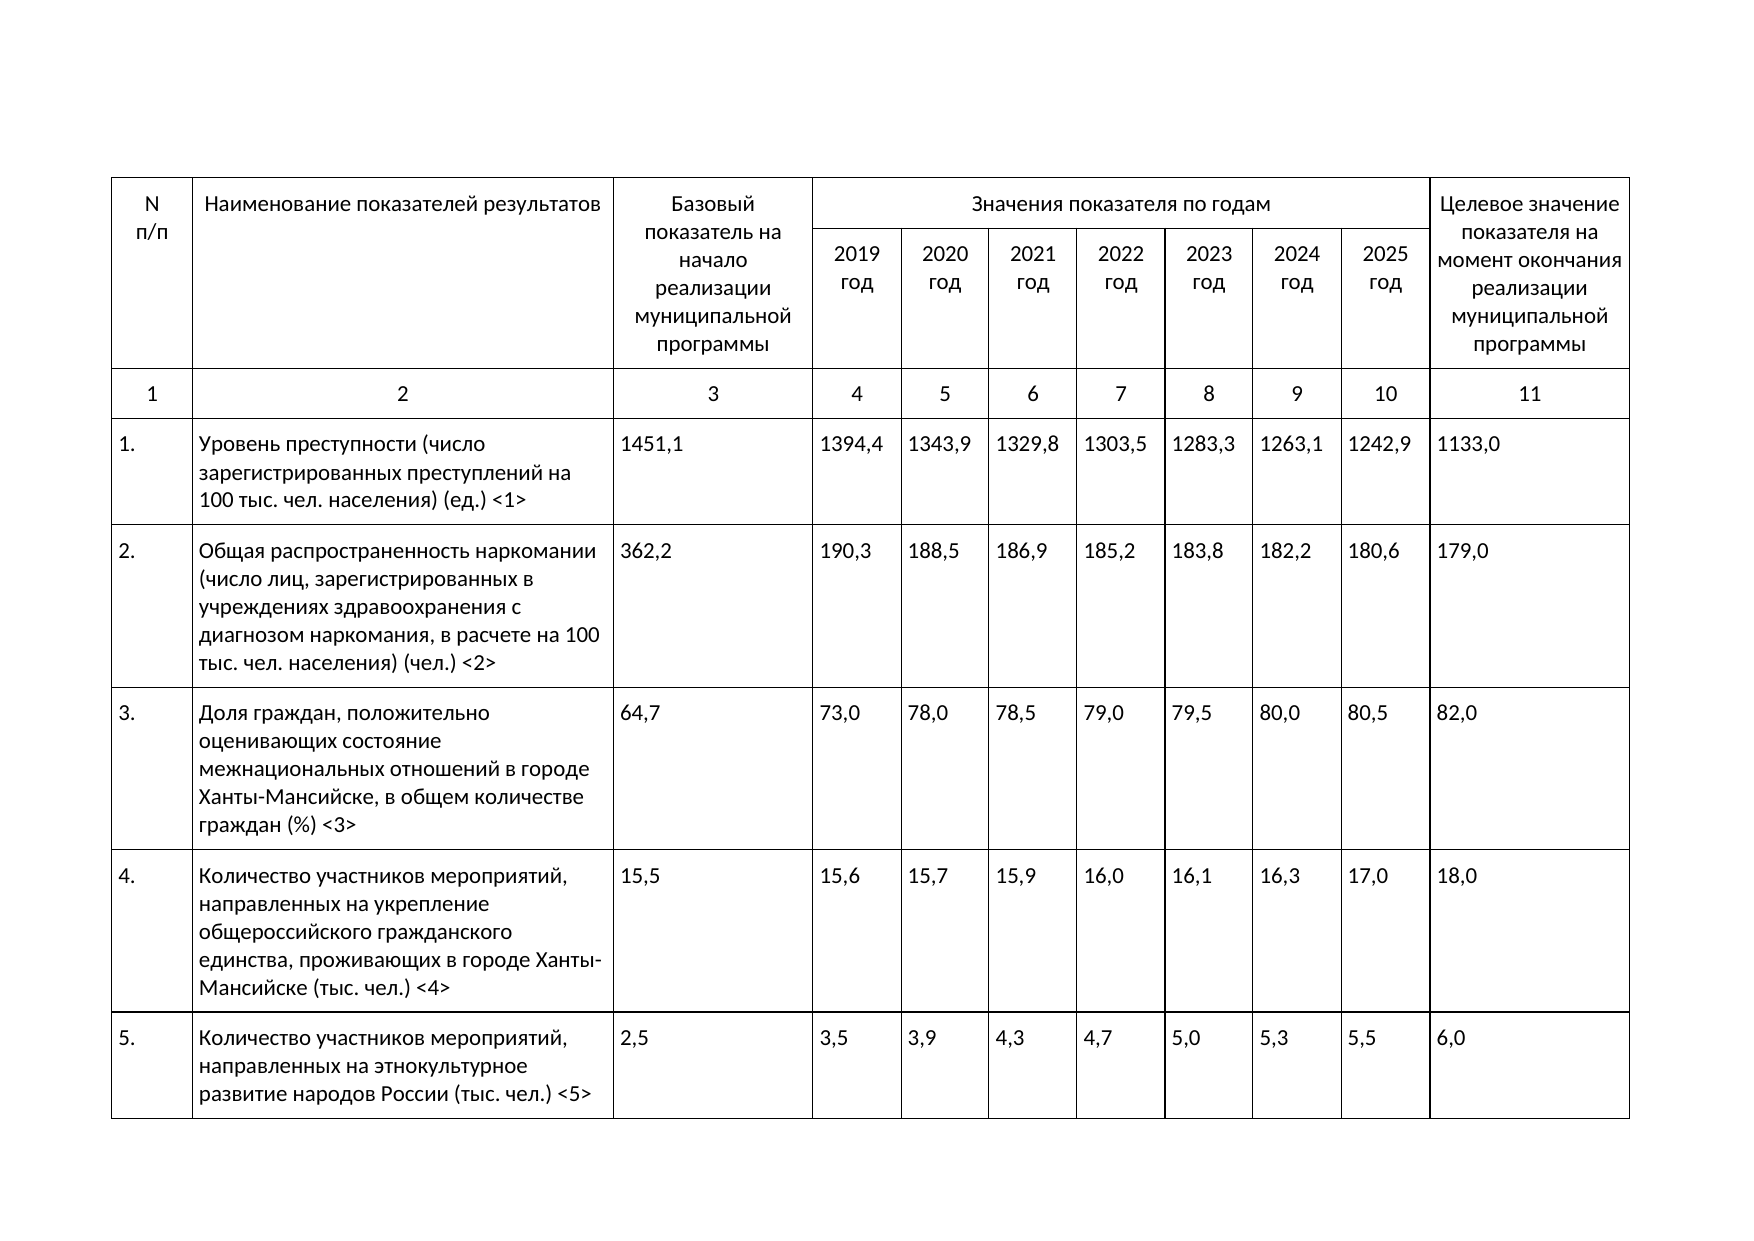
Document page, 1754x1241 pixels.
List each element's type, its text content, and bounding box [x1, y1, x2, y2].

table_cell 79,0 [1077, 688, 1164, 849]
table_cell 8 [1166, 369, 1252, 418]
table_cell 1343,9 [902, 419, 988, 524]
table_cell 4,3 [989, 1013, 1076, 1118]
table_cell 1242,9 [1342, 419, 1429, 524]
table_cell 2,5 [614, 1013, 812, 1118]
table_cell 4,7 [1077, 1013, 1164, 1118]
table_cell 362,2 [614, 525, 812, 687]
table_cell 1263,1 [1253, 419, 1341, 524]
table_cell 4 [813, 369, 901, 418]
table_cell 1283,3 [1166, 419, 1252, 524]
table_cell 2021 год [989, 229, 1076, 368]
table_cell 1394,4 [813, 419, 901, 524]
table_cell 17,0 [1342, 850, 1429, 1011]
table_cell 2019 год [813, 229, 901, 368]
table_cell 5,5 [1342, 1013, 1429, 1118]
table_cell 10 [1342, 369, 1429, 418]
table_cell Доля граждан, положительно оценивающих состояние межнациональных отношений в городе Ханты-Мансийске, в общем количестве граждан (%) <3> [193, 688, 613, 849]
table_cell 188,5 [902, 525, 988, 687]
table_cell Уровень преступности (число зарегистрированных преступлений на 100 тыс. чел. населения) (ед.) <1> [193, 419, 613, 524]
table_cell 64,7 [614, 688, 812, 849]
table_header Целевое значение показателя на момент окончания реализации муниципальной программы [1431, 178, 1629, 368]
table_cell 3,5 [813, 1013, 901, 1118]
table_cell 5,0 [1166, 1013, 1252, 1118]
table_cell 2024 год [1253, 229, 1341, 368]
table_cell 11 [1431, 369, 1629, 418]
table_cell 6 [989, 369, 1076, 418]
table_cell 4. [112, 850, 192, 1011]
table_cell 16,3 [1253, 850, 1341, 1011]
table_cell 79,5 [1166, 688, 1252, 849]
table_header Наименование показателей результатов [193, 178, 613, 368]
table_cell 1. [112, 419, 192, 524]
table_cell 16,1 [1166, 850, 1252, 1011]
table_cell 5 [902, 369, 988, 418]
table_cell Общая распространенность наркомании (число лиц, зарегистрированных в учреждениях здравоохранения с диагнозом наркомания, в расчете на 100 тыс. чел. населения) (чел.) <2> [193, 525, 613, 687]
table_cell 2 [193, 369, 613, 418]
table_cell 9 [1253, 369, 1341, 418]
table_cell 1 [112, 369, 192, 418]
table_cell 179,0 [1431, 525, 1629, 687]
table_cell 1329,8 [989, 419, 1076, 524]
table_cell 15,7 [902, 850, 988, 1011]
table_cell 1303,5 [1077, 419, 1164, 524]
table_cell 5. [112, 1013, 192, 1118]
table_cell 3 [614, 369, 812, 418]
table_cell 182,2 [1253, 525, 1341, 687]
table_cell 16,0 [1077, 850, 1164, 1011]
table_cell 1133,0 [1431, 419, 1629, 524]
table_header Базовый показатель на начало реализации муниципальной программы [614, 178, 812, 368]
table_cell 180,6 [1342, 525, 1429, 687]
table_cell 2. [112, 525, 192, 687]
table_header Значения показателя по годам [813, 178, 1429, 227]
table_header N п/п [112, 178, 192, 368]
table_cell 82,0 [1431, 688, 1629, 849]
table_cell 7 [1077, 369, 1164, 418]
table_cell 80,0 [1253, 688, 1341, 849]
table_cell Количество участников мероприятий, направленных на укрепление общероссийского гражданского единства, проживающих в городе Ханты-Мансийске (тыс. чел.) <4> [193, 850, 613, 1011]
table_cell 190,3 [813, 525, 901, 687]
table_cell 15,5 [614, 850, 812, 1011]
table_cell 6,0 [1431, 1013, 1629, 1118]
table_cell 2023 год [1166, 229, 1252, 368]
table_cell 15,9 [989, 850, 1076, 1011]
table_cell 183,8 [1166, 525, 1252, 687]
table_cell 5,3 [1253, 1013, 1341, 1118]
table_cell 80,5 [1342, 688, 1429, 849]
table_cell 2020 год [902, 229, 988, 368]
table_cell Количество участников мероприятий, направленных на этнокультурное развитие народов России (тыс. чел.) <5> [193, 1013, 613, 1118]
table_cell 185,2 [1077, 525, 1164, 687]
table_cell 78,5 [989, 688, 1076, 849]
table_cell 18,0 [1431, 850, 1629, 1011]
table_cell 15,6 [813, 850, 901, 1011]
table_cell 73,0 [813, 688, 901, 849]
table_cell 2022 год [1077, 229, 1164, 368]
table_cell 78,0 [902, 688, 988, 849]
table_cell 3,9 [902, 1013, 988, 1118]
table_cell 3. [112, 688, 192, 849]
table_cell 186,9 [989, 525, 1076, 687]
table_cell 1451,1 [614, 419, 812, 524]
table_cell 2025 год [1342, 229, 1429, 368]
